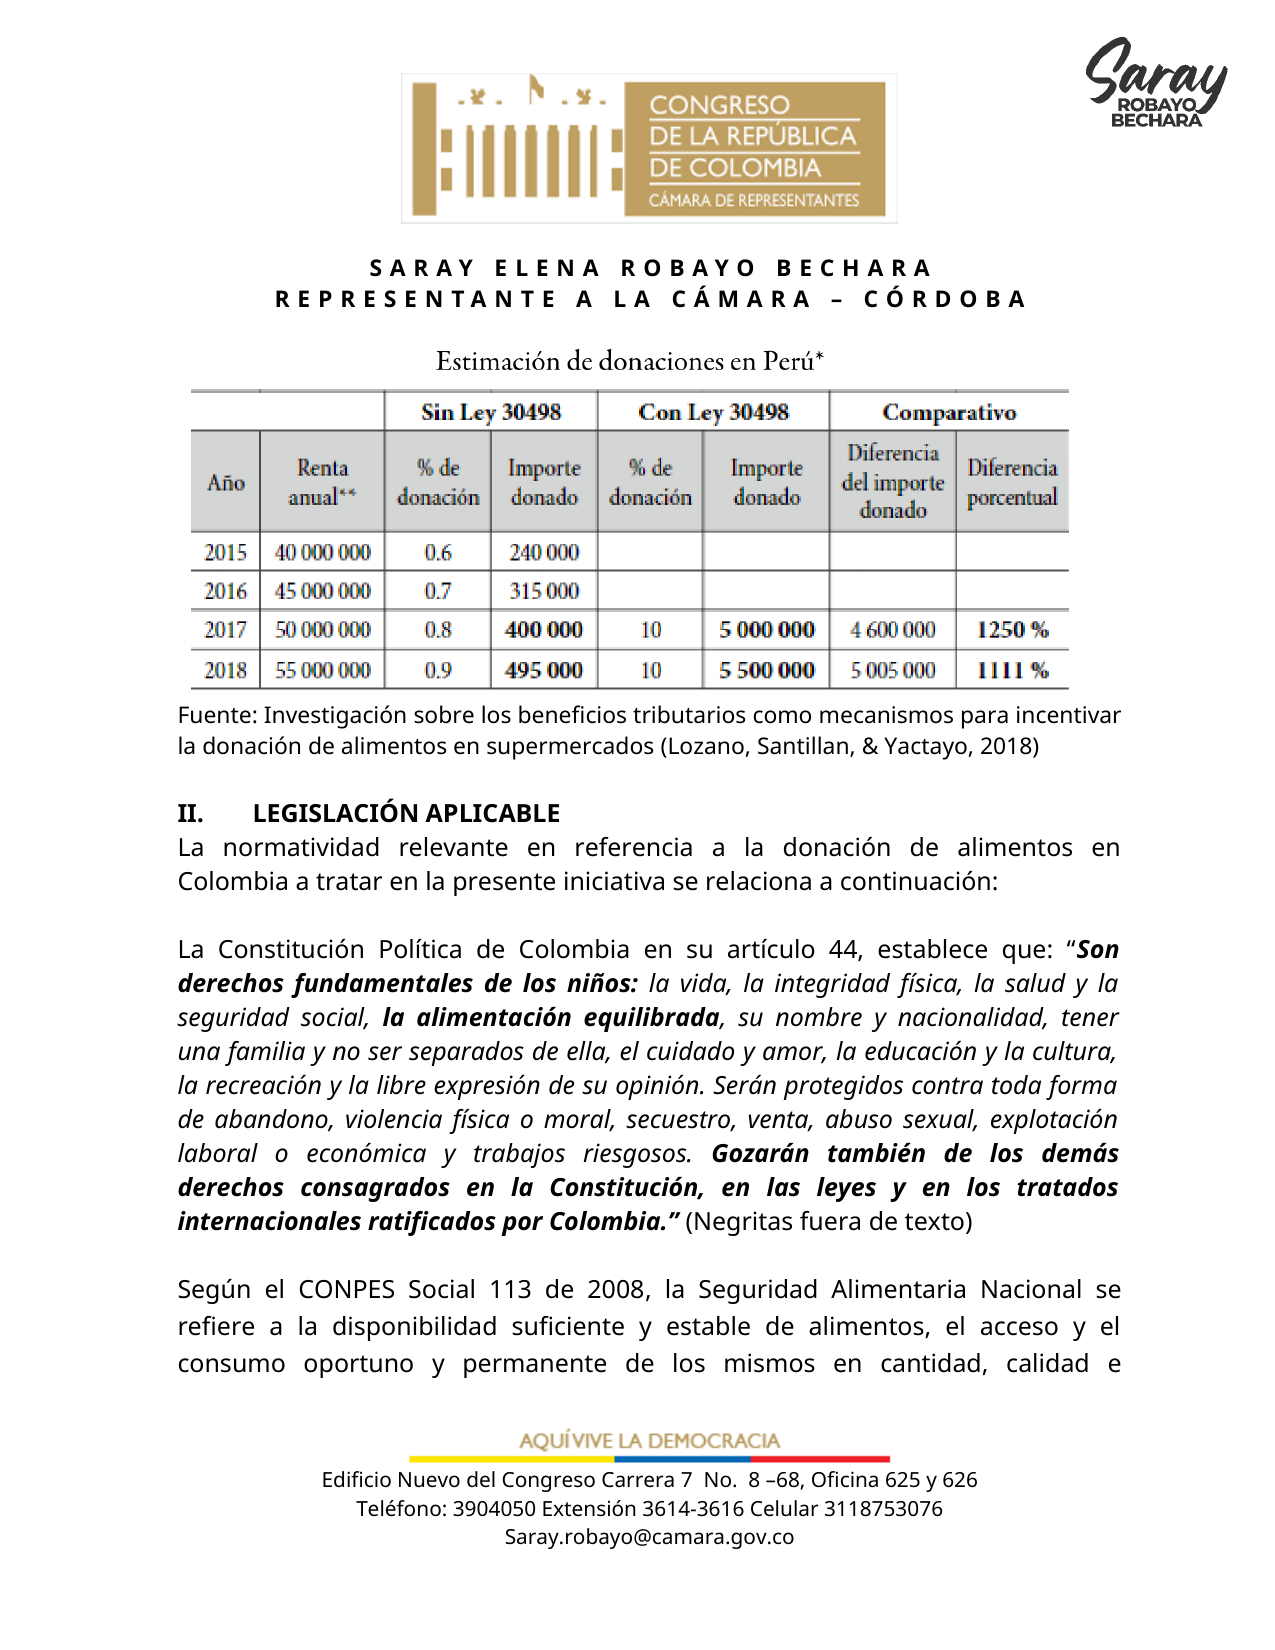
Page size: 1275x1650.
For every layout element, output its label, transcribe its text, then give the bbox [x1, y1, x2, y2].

text Fuente: Investigación sobre los beneficios tributarios como mecanismos para incentivar la donación de alimentos en supermercados [177, 699, 1122, 761]
picture [401, 73, 898, 224]
picture [177, 345, 1098, 699]
list LEGISLACIÓN APLICABLE [177, 795, 1122, 829]
text La Constitución Política de Colombia en su artículo 44, establece que: “Son derechos fundamentales de los niños: la vida, la integridad física, la salud y la seguridad social, la alimentación equilibrada, su nombre y nacionalidad, tener una familia y no ser separados de ella, el cuidado y amor, la educación y la cultura, la recreación y la libre expresión de su opinión. Serán protegidos contra toda forma de abandono, violencia física o moral, secuestro, venta, abuso sexual, explotación laboral o económica y trabajos riesgosos. Gozarán también de los demás derechos consagrados en la Constitución, en las leyes y en los tratados internacionales ratificados por Colombia.” (Negritas fuera de texto) [177, 931, 1122, 1238]
picture [1068, 17, 1249, 152]
text La normatividad relevante en referencia a la donación de alimentos en Colombia a tratar en la presente iniciativa se relaciona a continuación: [177, 829, 1122, 897]
picture [394, 1421, 906, 1466]
